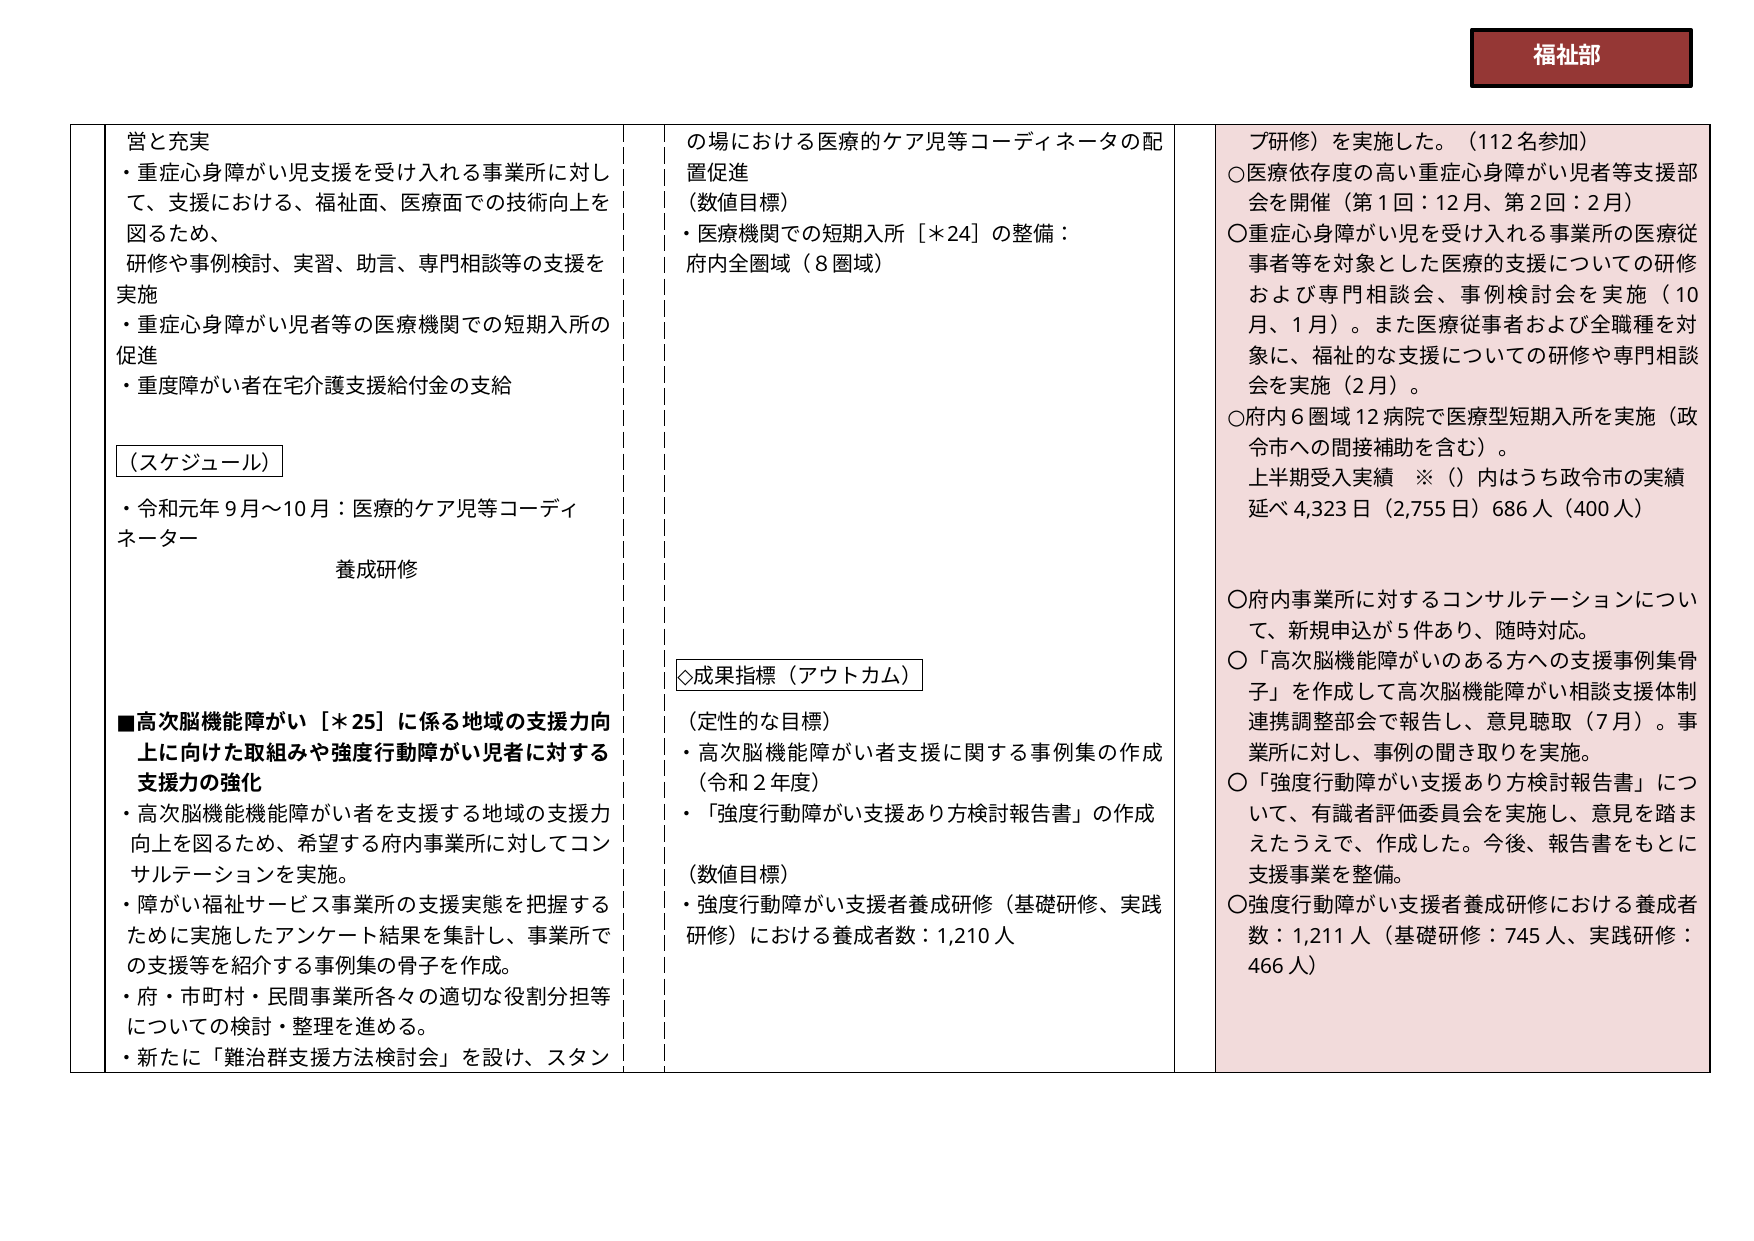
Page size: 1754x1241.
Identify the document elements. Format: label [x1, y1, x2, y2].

table_cell [1216, 125, 1709, 1072]
table_cell [665, 125, 1174, 1072]
table_cell [71, 125, 104, 1072]
table_cell [106, 125, 623, 1072]
